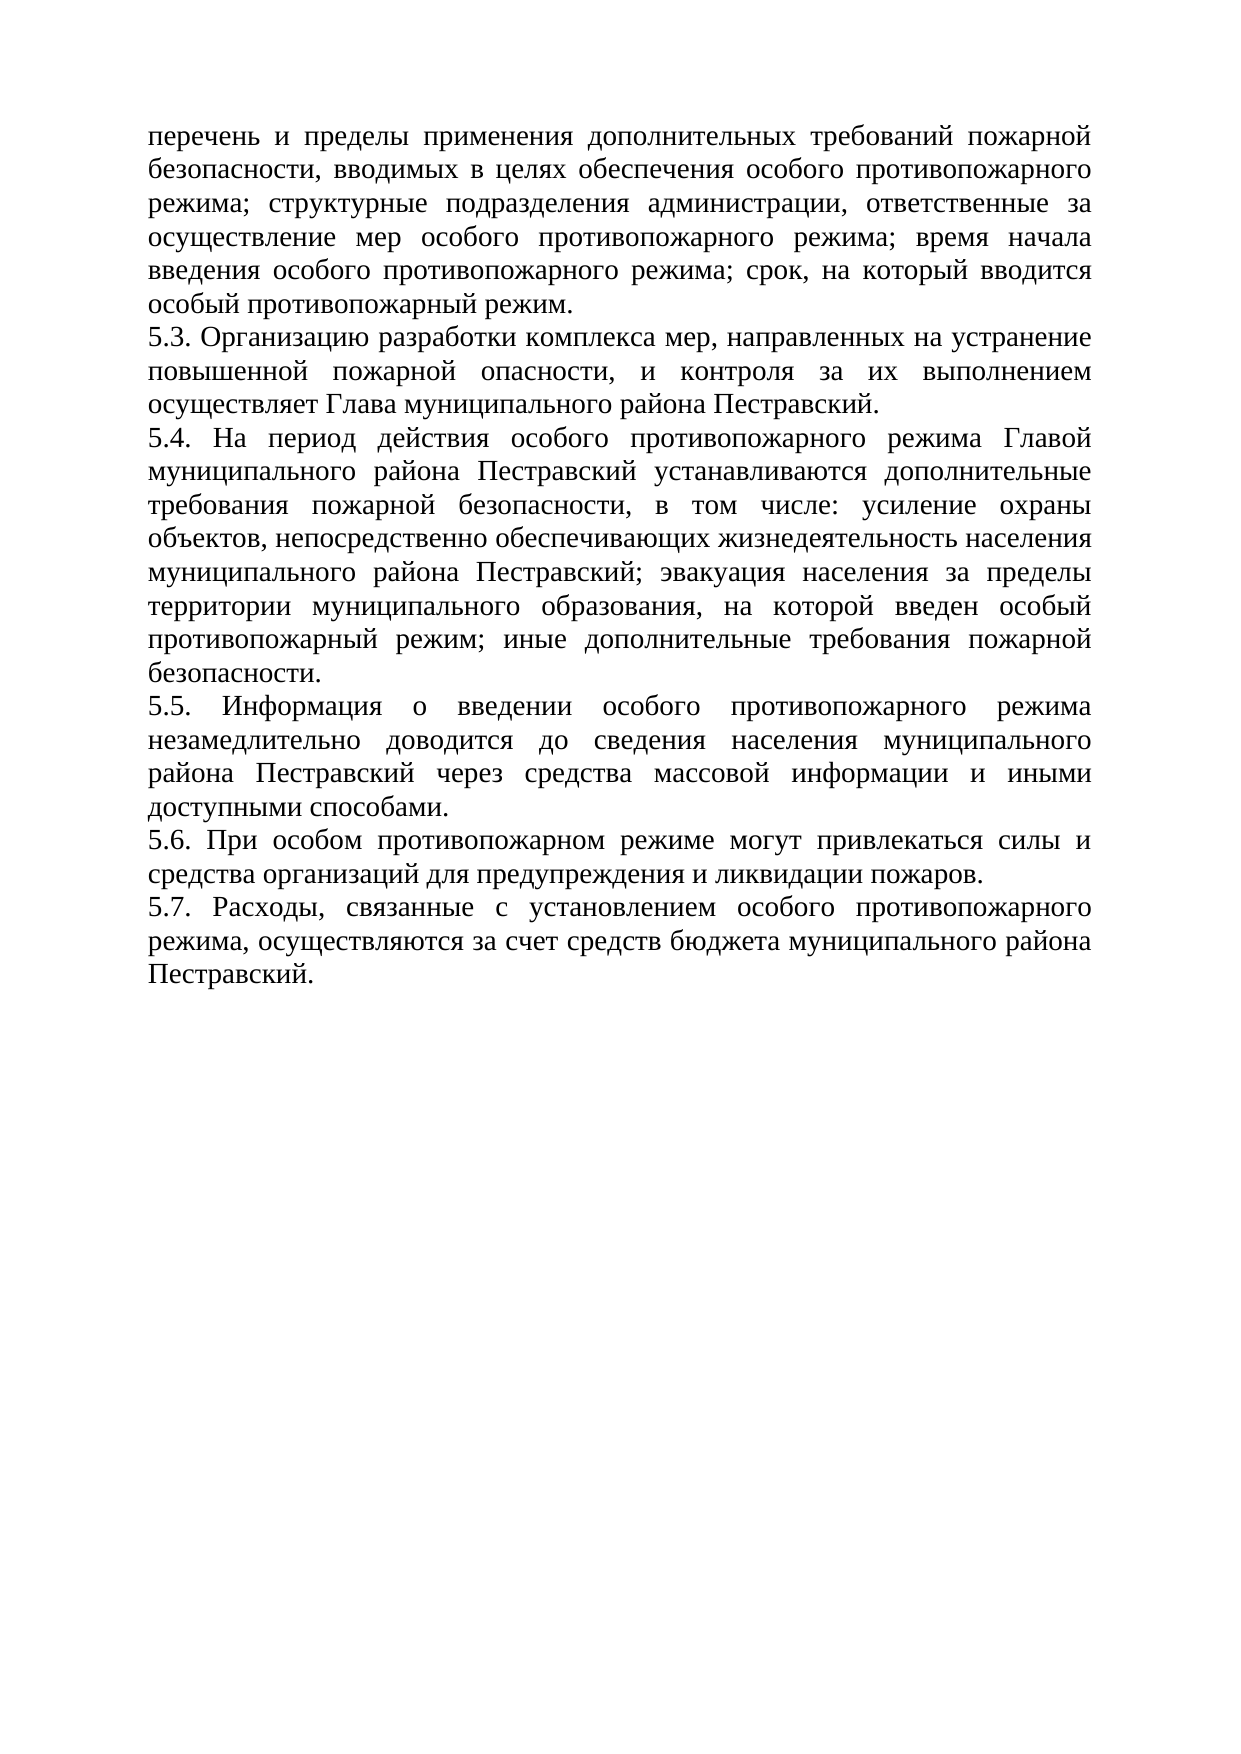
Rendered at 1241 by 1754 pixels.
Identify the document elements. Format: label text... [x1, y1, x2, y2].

text 5.6. При особом противопожарном режиме могут привлекаться силы и средства организаций для предупреждения и ликвидации пожаров. [148, 822, 1092, 889]
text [148, 118, 1092, 319]
text 5.3. Организацию разработки комплекса мер, направленных на устранение повышенной пожарной опасности, и контроля за их выполнением осуществляет Глава муниципального района Пестравский. [148, 319, 1092, 420]
text 5.5. Информация о введении особого противопожарного режима незамедлительно доводится до сведения населения муниципального района Пестравский через средства массовой информации и иными доступными способами. [148, 688, 1092, 822]
text 5.4. На период действия особого противопожарного режима Главой муниципального района Пестравский устанавливаются дополнительные требования пожарной безопасности, в том числе: усиление охраны объектов, непосредственно обеспечивающих жизнедеятельность населения муниципального района Пестравский; эвакуация населения за пределы территории муниципального образования, на которой введен особый противопожарный режим; иные дополнительные требования пожарной безопасности. [148, 420, 1092, 688]
text 5.7. Расходы, связанные с установлением особого противопожарного режима, осуществляются за счет средств бюджета муниципального района Пестравский. [148, 889, 1092, 990]
